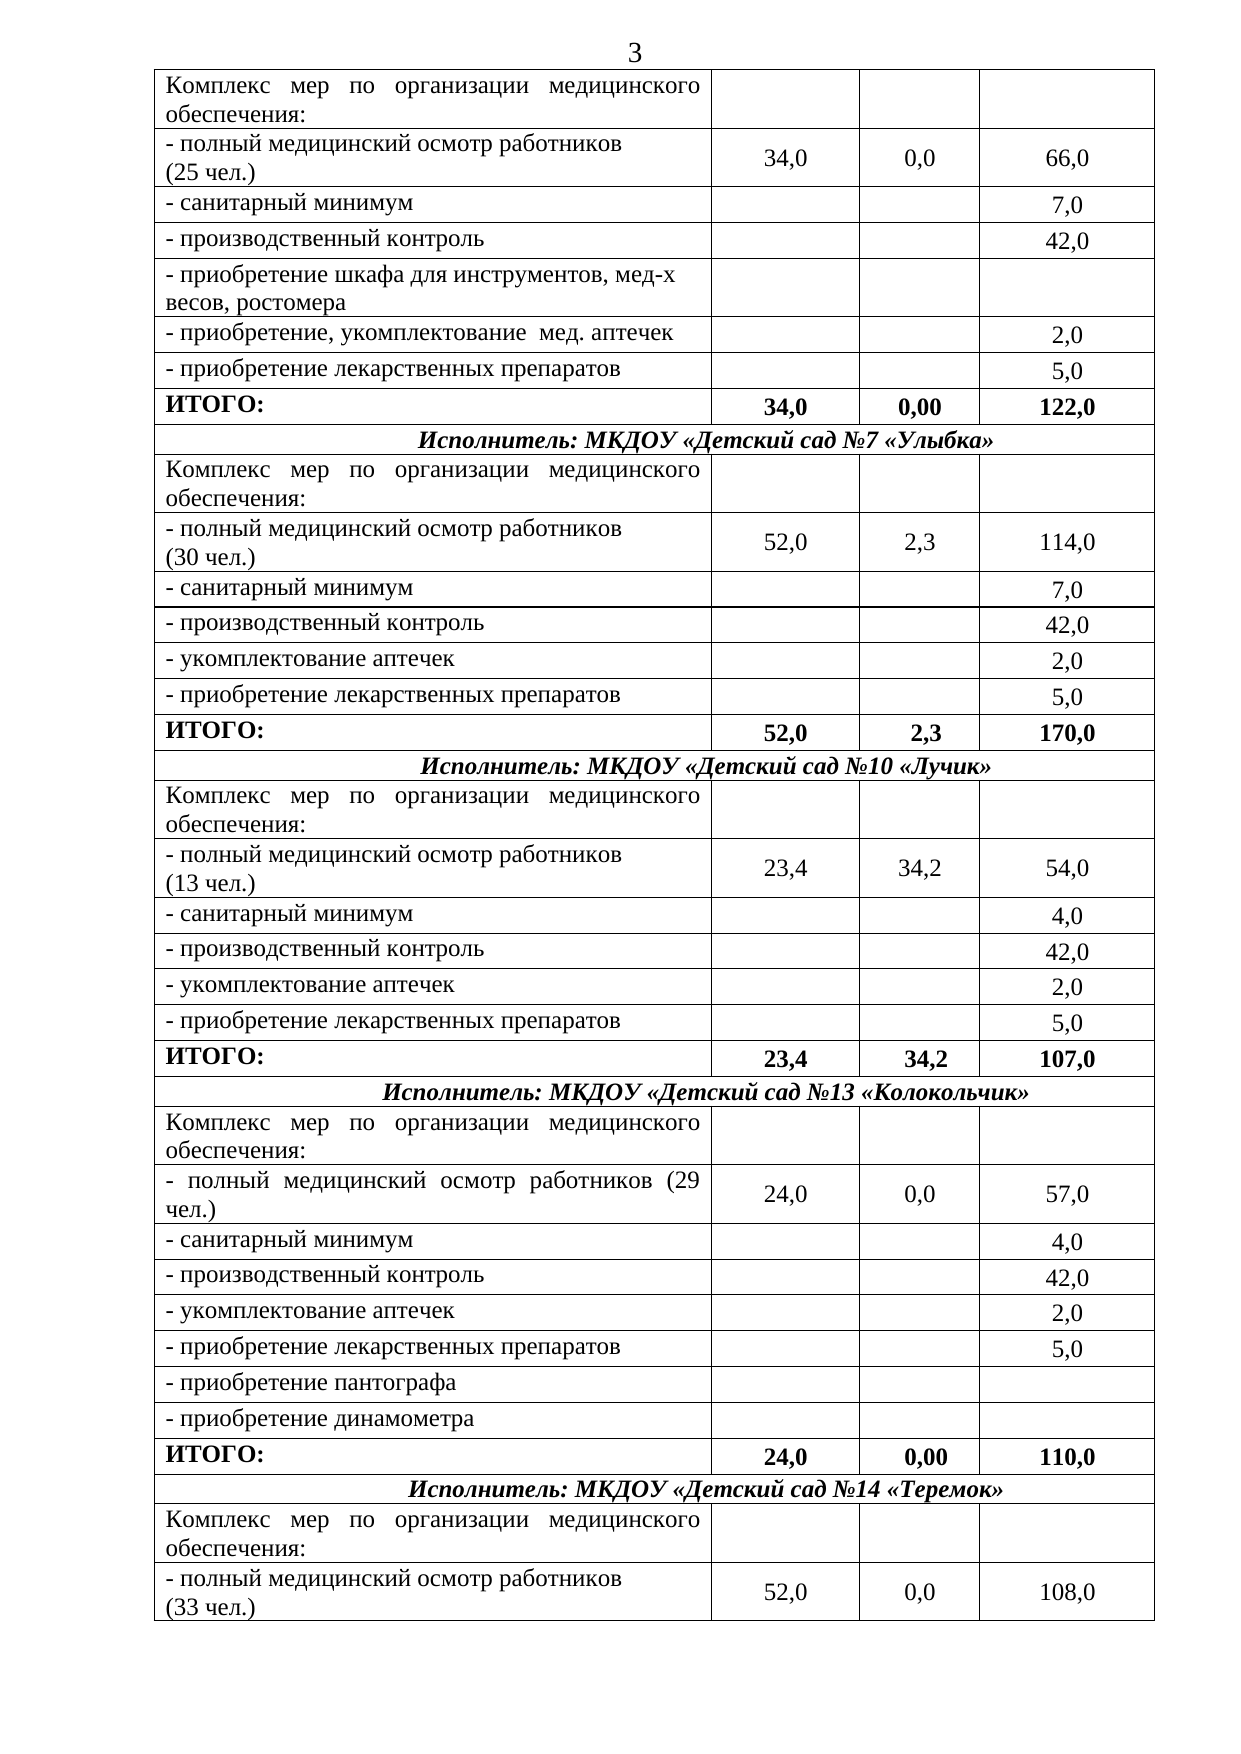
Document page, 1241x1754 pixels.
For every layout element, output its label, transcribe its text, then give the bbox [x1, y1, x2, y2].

table_cell [860, 1295, 979, 1330]
table_cell - полный медицинский осмотр работников (29 чел.) [155, 1165, 711, 1223]
table_cell - приобретение лекарственных препаратов [155, 679, 711, 714]
table_cell - укомплектование аптечек [155, 643, 711, 678]
table_cell Комплекс мер по организации медицинского обеспечения: [155, 1504, 711, 1562]
table_cell [712, 455, 859, 512]
table_cell 54,0 [980, 839, 1154, 897]
table_cell [712, 934, 859, 968]
table_cell [712, 781, 859, 838]
table_cell 52,0 [712, 513, 859, 571]
table_cell ИТОГО: [155, 715, 711, 750]
table_cell - производственный контроль [155, 1260, 711, 1294]
table_cell [712, 353, 859, 388]
table_cell - приобретение, укомплектование мед. аптечек [155, 317, 711, 352]
table_cell [860, 679, 979, 714]
table_cell [980, 1367, 1154, 1402]
table_cell [860, 643, 979, 678]
table_cell 2,3 [860, 715, 979, 750]
table_cell - полный медицинский осмотр работников (13 чел.) [155, 839, 711, 897]
table_cell [712, 1224, 859, 1258]
table_cell [980, 259, 1154, 316]
table_cell 4,0 [980, 898, 1154, 932]
table_cell 42,0 [980, 1260, 1154, 1294]
table_cell 42,0 [980, 608, 1154, 642]
table_cell - приобретение пантографа [155, 1367, 711, 1402]
table_cell [712, 187, 859, 222]
table_cell [712, 1005, 859, 1040]
table_cell 23,4 [712, 1041, 859, 1076]
table_cell [860, 969, 979, 1004]
table_cell 24,0 [712, 1165, 859, 1223]
table_cell [712, 317, 859, 352]
table_cell 34,0 [712, 389, 859, 424]
table_cell ИТОГО: [155, 1439, 711, 1473]
table_cell [980, 1107, 1154, 1164]
table_cell 2,0 [980, 1295, 1154, 1330]
table_cell Исполнитель: МКДОУ «Детский сад №14 «Теремок» [155, 1475, 1154, 1503]
table_cell - производственный контроль [155, 223, 711, 258]
table_cell - санитарный минимум [155, 572, 711, 606]
table_cell [860, 572, 979, 606]
table_cell [860, 1504, 979, 1562]
table_cell 107,0 [980, 1041, 1154, 1076]
table_cell 0,0 [860, 129, 979, 186]
table_cell Исполнитель: МКДОУ «Детский сад №10 «Лучик» [155, 751, 1154, 779]
table_cell 42,0 [980, 934, 1154, 968]
table_cell 7,0 [980, 187, 1154, 222]
table_cell 2,0 [980, 317, 1154, 352]
table_cell [860, 317, 979, 352]
table_cell [712, 1504, 859, 1562]
table_cell 7,0 [980, 572, 1154, 606]
table_cell 42,0 [980, 223, 1154, 258]
table_cell [860, 898, 979, 932]
table_cell - санитарный минимум [155, 1224, 711, 1258]
table_cell [860, 1224, 979, 1258]
table_cell - санитарный минимум [155, 898, 711, 932]
table_cell Комплекс мер по организации медицинского обеспечения: [155, 1107, 711, 1164]
table_cell - приобретение динамометра [155, 1403, 711, 1438]
table_cell 114,0 [980, 513, 1154, 571]
table_cell [712, 1367, 859, 1402]
table_cell 0,0 [860, 1563, 979, 1620]
table_cell - приобретение лекарственных препаратов [155, 353, 711, 388]
table_cell [860, 259, 979, 316]
table_cell - производственный контроль [155, 608, 711, 642]
table_cell 5,0 [980, 1331, 1154, 1366]
table_cell [980, 781, 1154, 838]
table_cell 66,0 [980, 129, 1154, 186]
table_cell 34,2 [860, 839, 979, 897]
table_cell [860, 934, 979, 968]
table_cell 108,0 [980, 1563, 1154, 1620]
table_cell [860, 187, 979, 222]
table_cell [712, 608, 859, 642]
table_cell [860, 1403, 979, 1438]
table_cell [712, 1331, 859, 1366]
table_cell [860, 70, 979, 127]
table_cell - приобретение лекарственных препаратов [155, 1005, 711, 1040]
table_cell 57,0 [980, 1165, 1154, 1223]
table_cell [712, 1295, 859, 1330]
table_cell [712, 969, 859, 1004]
table_cell 122,0 [980, 389, 1154, 424]
table_cell 24,0 [712, 1439, 859, 1473]
table_cell [980, 455, 1154, 512]
table_cell 4,0 [980, 1224, 1154, 1258]
table_cell ИТОГО: [155, 1041, 711, 1076]
table_cell 34,2 [860, 1041, 979, 1076]
table_cell [712, 679, 859, 714]
table_cell 52,0 [712, 715, 859, 750]
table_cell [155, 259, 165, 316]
table_cell - санитарный минимум [155, 187, 711, 222]
table_cell [712, 1107, 859, 1164]
table_cell Исполнитель: МКДОУ «Детский сад №13 «Колокольчик» [155, 1077, 1154, 1106]
table_cell [860, 1367, 979, 1402]
table_cell [712, 572, 859, 606]
table_cell - полный медицинский осмотр работников (25 чел.) [155, 129, 711, 186]
table_cell 0,00 [860, 389, 979, 424]
table_cell [860, 608, 979, 642]
table_cell 2,0 [980, 643, 1154, 678]
table_cell 52,0 [712, 1563, 859, 1620]
table_cell Комплекс мер по организации медицинского обеспечения: [155, 781, 711, 838]
table_cell 110,0 [980, 1439, 1154, 1473]
table_cell Комплекс мер по организации медицинского обеспечения: [155, 70, 711, 127]
table_cell Исполнитель: МКДОУ «Детский сад №7 «Улыбка» [155, 425, 1154, 453]
table_cell [712, 259, 859, 316]
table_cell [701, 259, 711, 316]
table_cell [712, 223, 859, 258]
table_cell 2,0 [980, 969, 1154, 1004]
table_cell 2,3 [860, 513, 979, 571]
table_cell 170,0 [980, 715, 1154, 750]
table_cell [712, 70, 859, 127]
table_cell - укомплектование аптечек [155, 969, 711, 1004]
table_cell [712, 1403, 859, 1438]
table_cell ИТОГО: [155, 389, 711, 424]
table_cell 23,4 [712, 839, 859, 897]
table_cell - производственный контроль [155, 934, 711, 968]
table_cell - приобретение лекарственных препаратов [155, 1331, 711, 1366]
table_cell [980, 1403, 1154, 1438]
table_cell [860, 353, 979, 388]
table_cell 5,0 [980, 353, 1154, 388]
table_cell 34,0 [712, 129, 859, 186]
table_cell [860, 223, 979, 258]
table_cell [712, 1260, 859, 1294]
table_cell 0,0 [860, 1165, 979, 1223]
table_cell [860, 781, 979, 838]
table_cell [980, 1504, 1154, 1562]
table_cell [860, 1005, 979, 1040]
table_cell - полный медицинский осмотр работников (33 чел.) [155, 1563, 711, 1620]
table_cell [712, 898, 859, 932]
table_cell 5,0 [980, 679, 1154, 714]
table_cell 0,00 [860, 1439, 979, 1473]
table_cell [860, 1331, 979, 1366]
table_cell Комплекс мер по организации медицинского обеспечения: [155, 455, 711, 512]
table_cell - полный медицинский осмотр работников (30 чел.) [155, 513, 711, 571]
table_cell [860, 455, 979, 512]
table_cell [712, 643, 859, 678]
table_cell [980, 70, 1154, 127]
table_cell [860, 1107, 979, 1164]
table_cell - укомплектование аптечек [155, 1295, 711, 1330]
table_cell 5,0 [980, 1005, 1154, 1040]
table_cell [860, 1260, 979, 1294]
